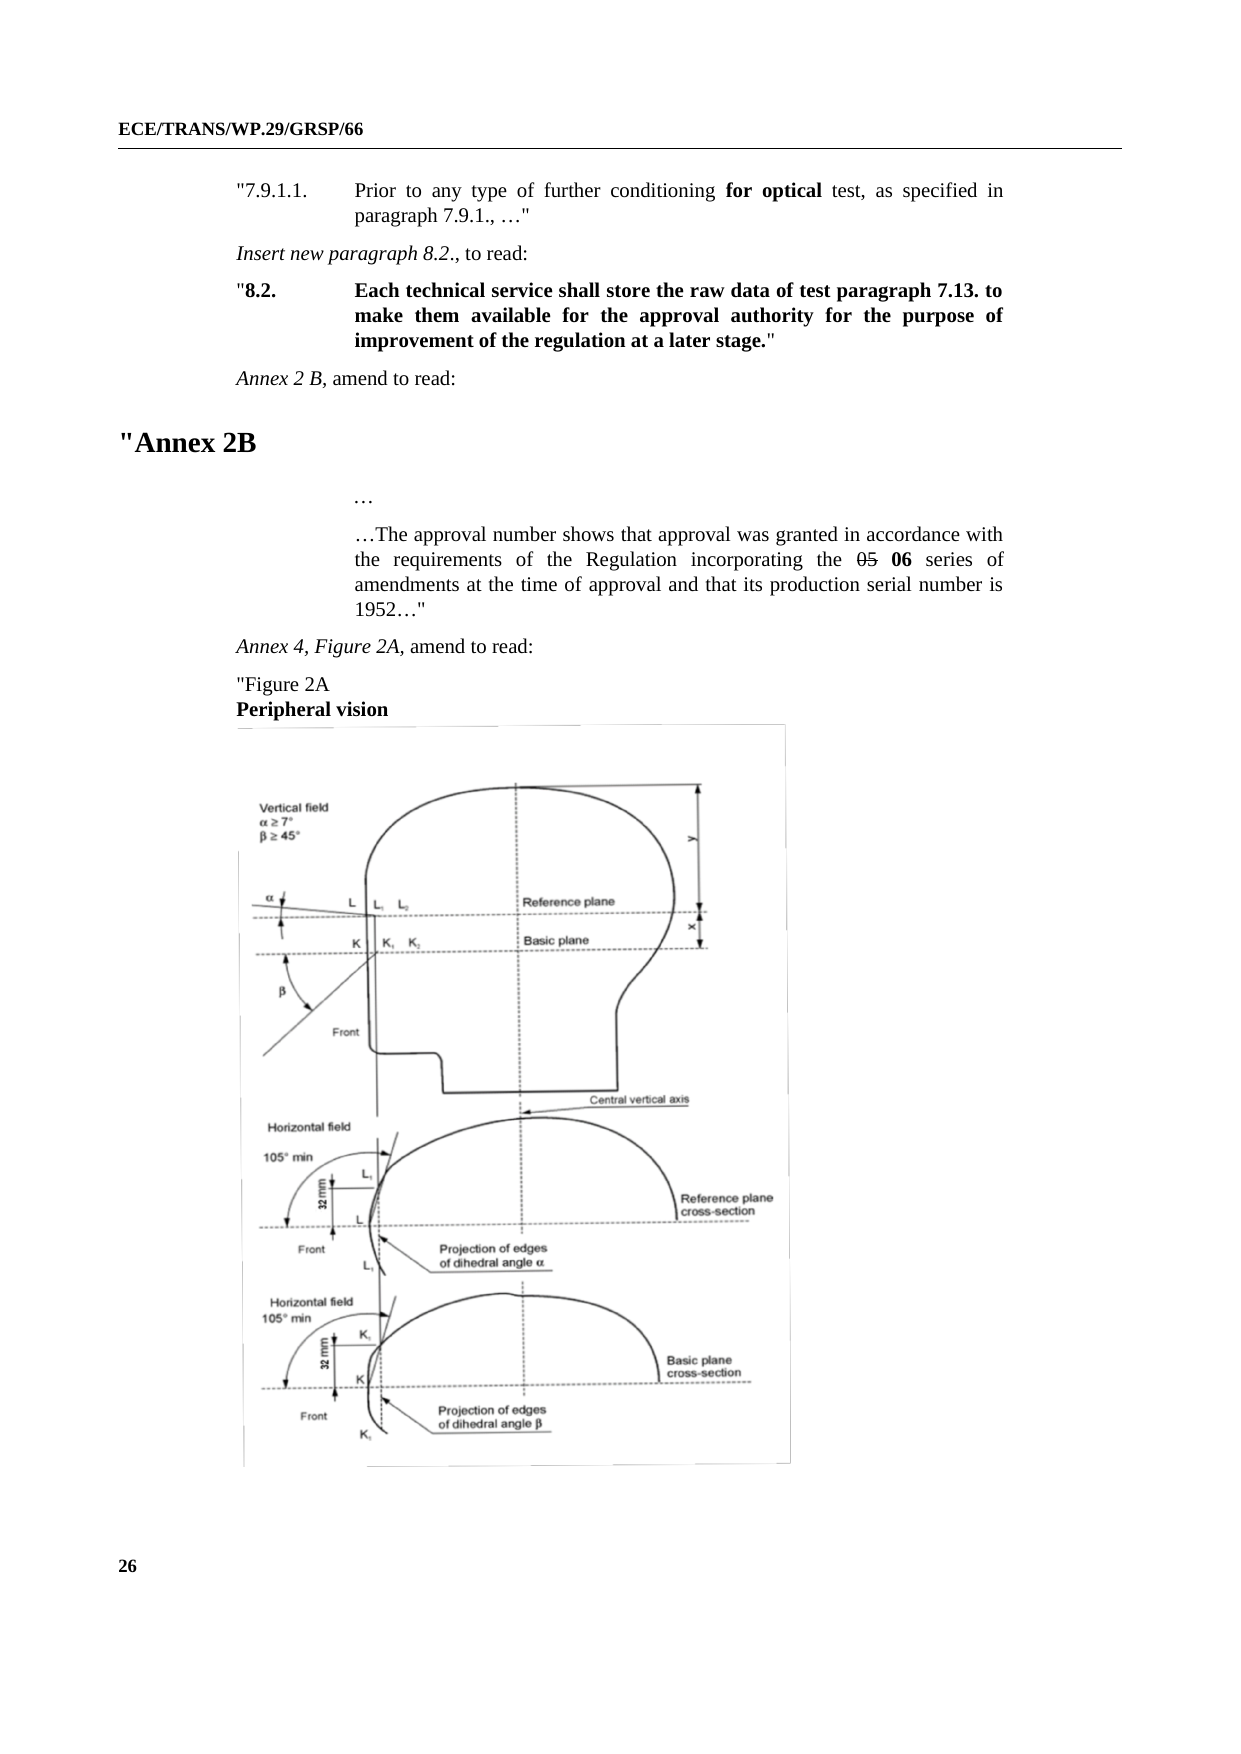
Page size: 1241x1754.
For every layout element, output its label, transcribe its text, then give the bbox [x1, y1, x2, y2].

text "8.2. Each technical service shall store the raw data of test paragraph 7.13. to make them available for the approval authority for the purpose of improvement of the regulation at a later stage." [236, 277, 1004, 352]
text Annex 2 B, amend to read: [236, 365, 1004, 390]
text Insert new paragraph 8.2., to read: [236, 240, 1004, 265]
text "Annex 2B [118, 427, 1004, 458]
text … [236, 483, 1004, 508]
text Annex 4, Figure 2A, amend to read: [236, 633, 1004, 658]
text "7.9.1.1. Prior to any type of further conditioning for optical test, as specified in paragraph 7.9.1., …" [236, 177, 1004, 227]
text …The approval number shows that approval was granted in accordance with the requirements of the Regulation incorporating the 05 06 series of amendments at the time of approval and that its production serial number is 1952…" [236, 521, 1004, 621]
picture [238, 724, 790, 1467]
